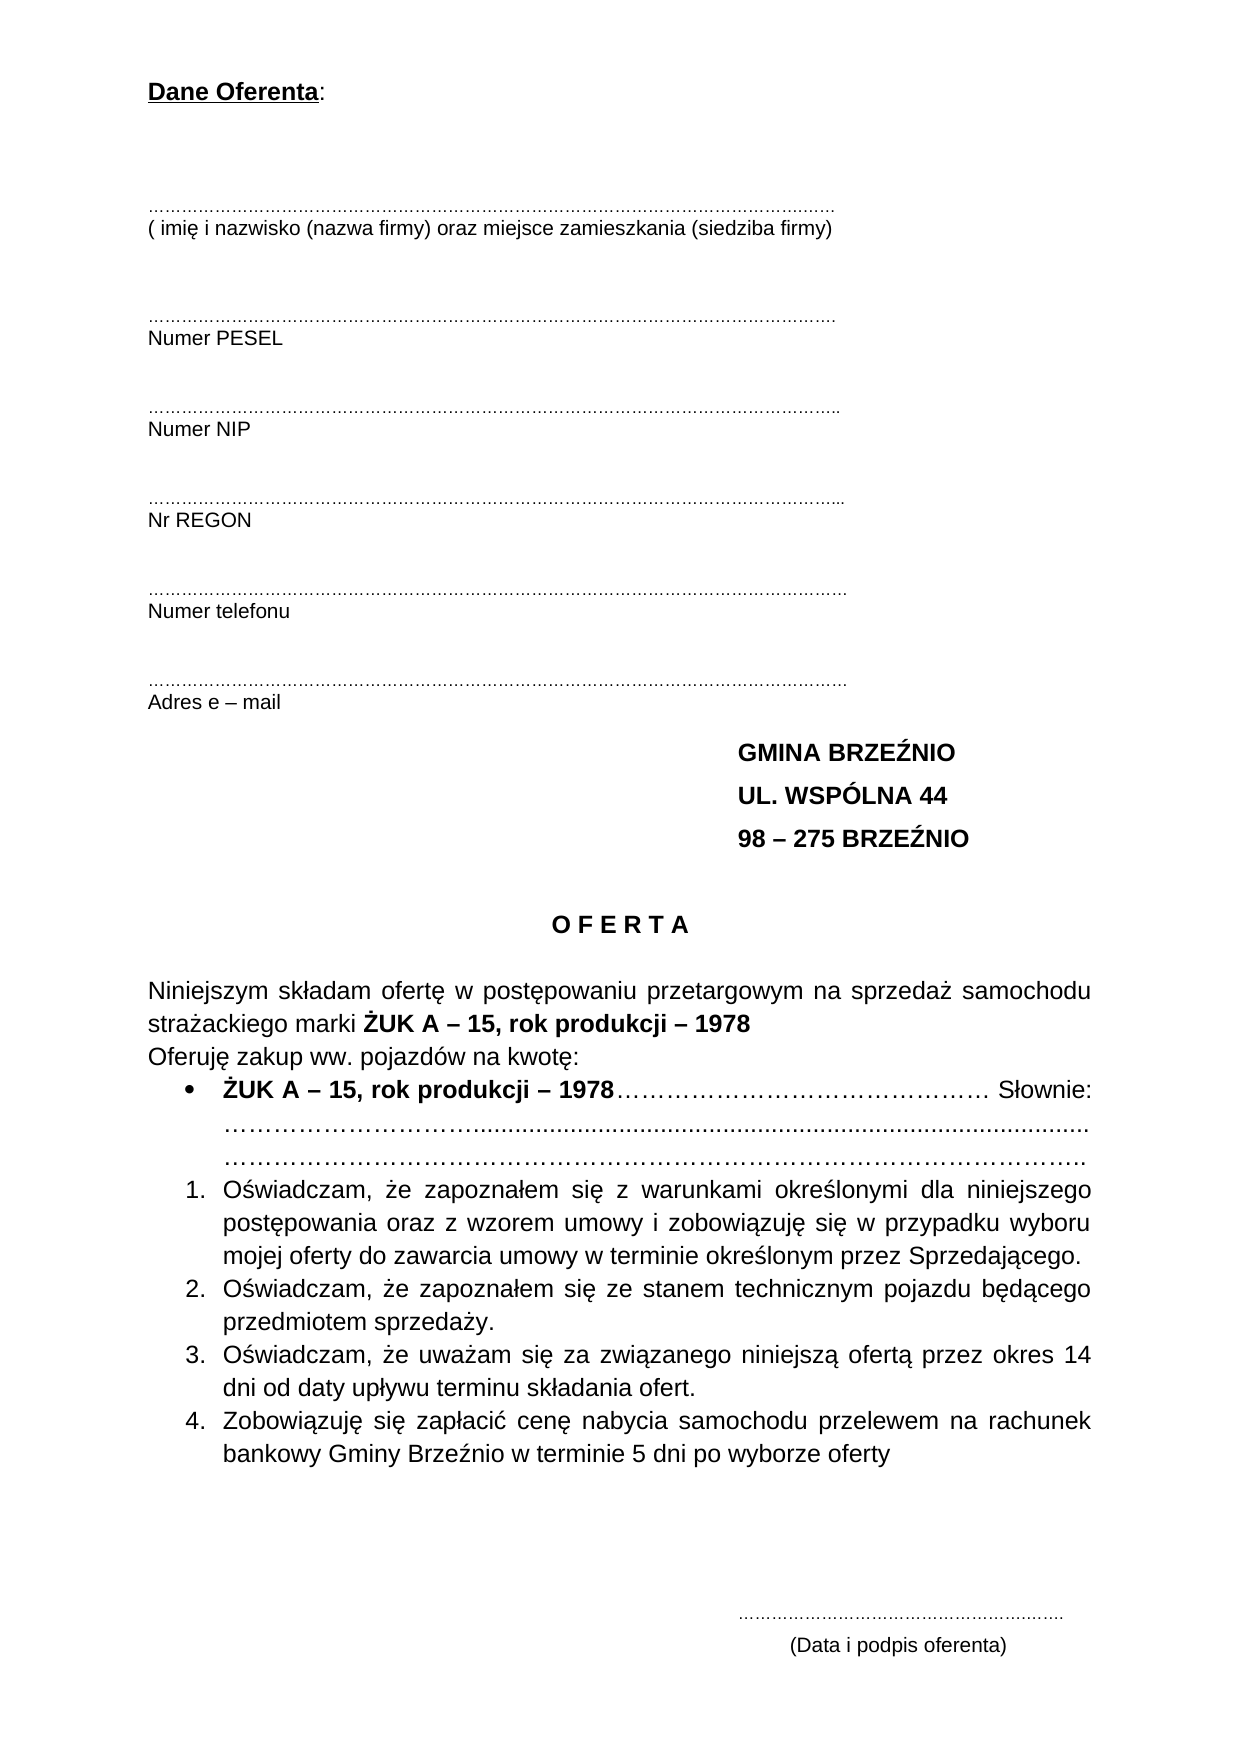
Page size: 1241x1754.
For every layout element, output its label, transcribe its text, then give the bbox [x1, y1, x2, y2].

text (Data i podpis oferenta) [664, 1633, 1092, 1657]
text Dane Oferenta: [148, 77, 1092, 106]
text O F E R T A [148, 910, 1092, 939]
text Numer PESEL [148, 326, 1092, 350]
list Oświadczam, że zapoznałem się z warunkami określonymi dla niniejszego postępowania oraz z wzorem umowy i zobowiązuję się w przypadku wyboru mojej oferty do zawarcia umowy w terminie określonym przez Sprzedającego. [185, 1174, 1092, 1269]
text ……………………………………………………………………………………………………………… [148, 671, 1092, 690]
text ……………………………………………………………………………………………………………. [148, 307, 1092, 326]
text ……………………………………………………………………………………………………………… [148, 580, 1092, 599]
list ŻUK A – 15, rok produkcji – 1978……………………………………… Słownie: …………………………......................................................................................... [185, 1075, 1092, 1137]
text Adres e – mail [148, 690, 1092, 714]
list Oświadczam, że zapoznałem się ze stanem technicznym pojazdu będącego przedmiotem sprzedaży. [185, 1274, 1092, 1335]
text ……………………………………………………………………………………………………………... [148, 489, 1092, 508]
text 98 – 275 BRZEŹNIO [148, 824, 1092, 853]
text GMINA BRZEŹNIO [148, 738, 1092, 767]
text UL. WSPÓLNA 44 [148, 781, 1092, 810]
list Zobowiązuję się zapłacić cenę nabycia samochodu przelewem na rachunek bankowy Gminy Brzeźnio w terminie 5 dni po wyborze oferty [185, 1406, 1092, 1467]
text Numer telefonu [148, 599, 1092, 623]
text ……………………………………………………………………………………………………….…… [148, 196, 1092, 216]
list ………………………………………………………………………………………….. [223, 1142, 1092, 1170]
text …………………………………………………………………………………………………………….. [148, 398, 1092, 417]
text Numer NIP [148, 417, 1092, 441]
list Oświadczam, że uważam się za związanego niniejszą ofertą przez okres 14 dni od daty upływu terminu składania ofert. [185, 1340, 1092, 1401]
text ( imię i nazwisko (nazwa firmy) oraz miejsce zamieszkania (siedziba firmy) [148, 216, 1092, 239]
text Niniejszym składam ofertę w postępowaniu przetargowym na sprzedaż samochodu strażackiego marki ŻUK A – 15, rok produkcji – 1978 [148, 976, 1092, 1038]
text …………………………………………….……. [664, 1604, 1092, 1623]
text Oferuję zakup ww. pojazdów na kwotę: [148, 1042, 1092, 1071]
text Nr REGON [148, 508, 1092, 532]
